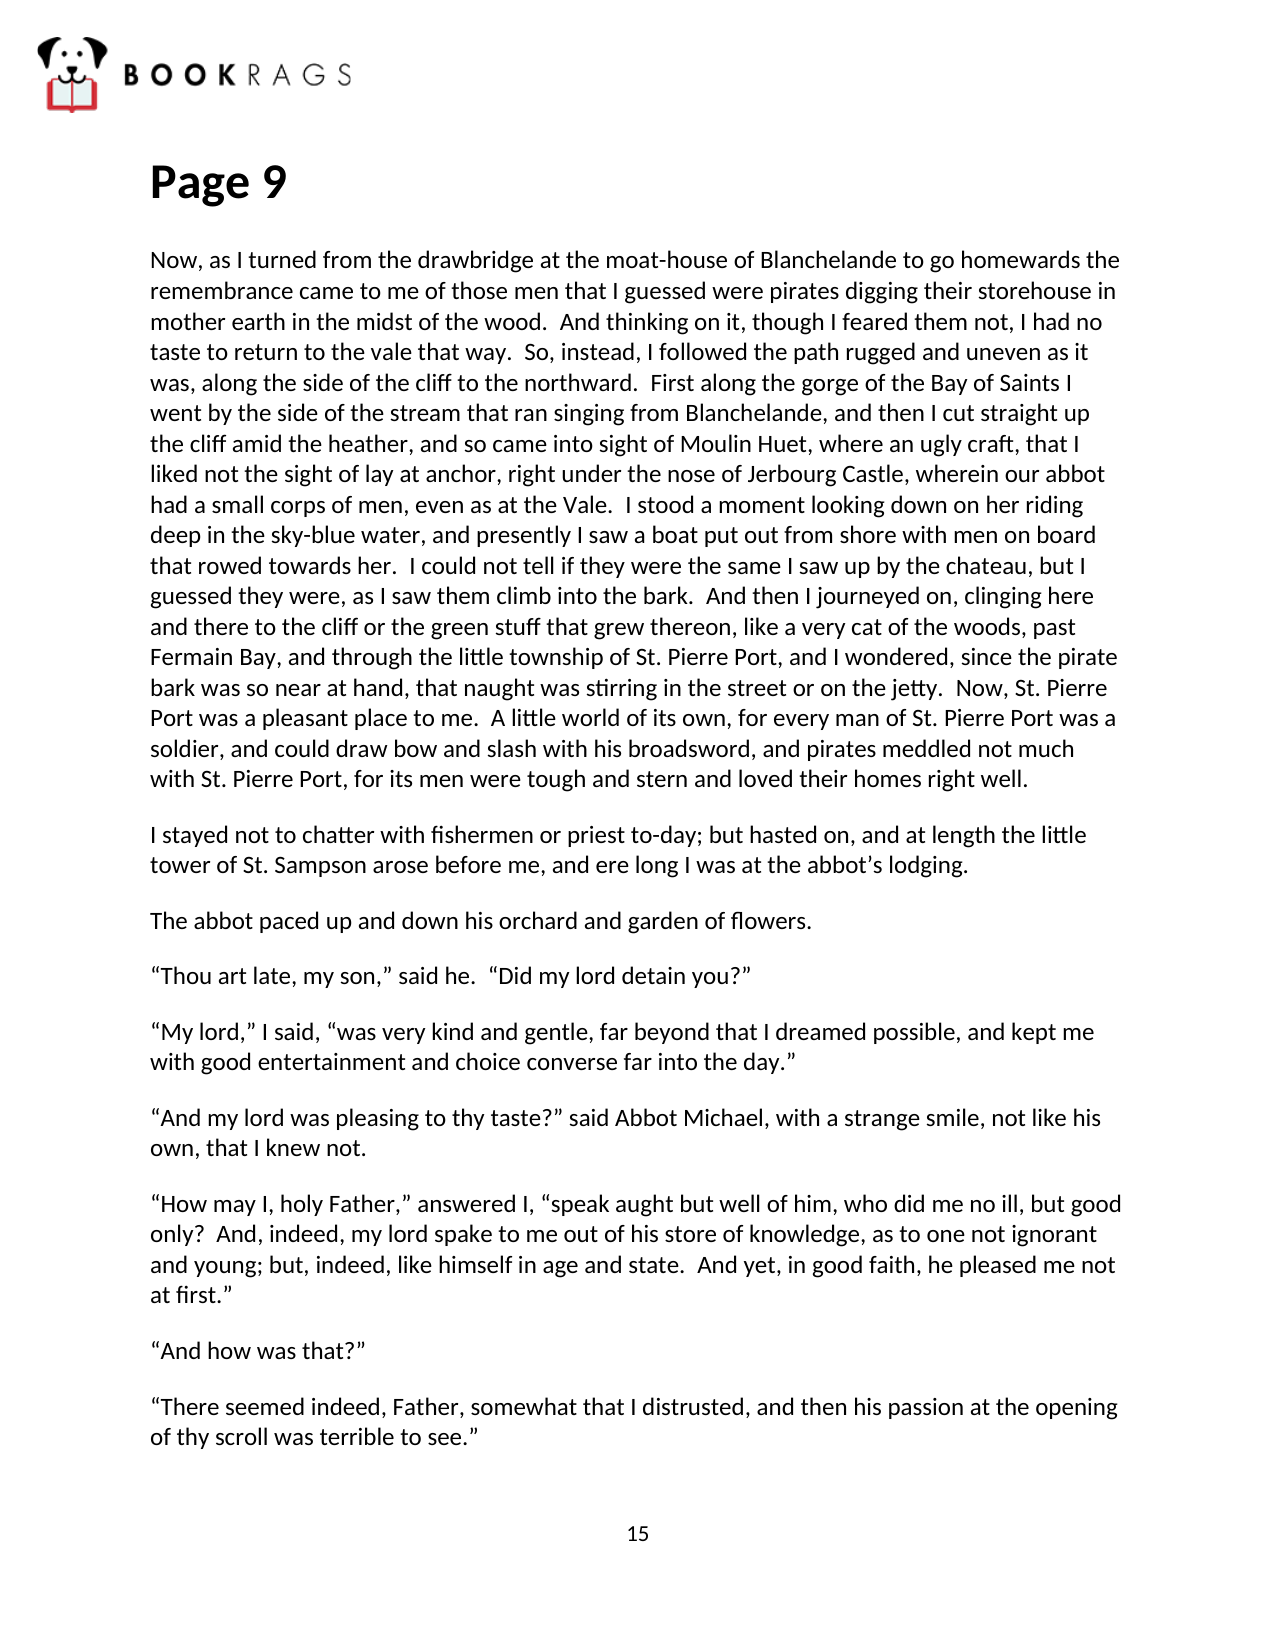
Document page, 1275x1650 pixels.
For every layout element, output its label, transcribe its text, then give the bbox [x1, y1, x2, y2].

text “And how was that?” [150, 1335, 1125, 1366]
text Page 9 [150, 150, 1125, 211]
text I stayed not to chatter with fishermen or priest to-day; but hasted on, and at length the little tower of St. Sampson arose before me, and ere long I was at the abbot’s lodging. [150, 819, 1125, 880]
picture [37, 37, 351, 113]
text “How may I, holy Father,” answered I, “speak aught but well of him, who did me no ill, but good only? And, indeed, my lord spake to me out of his store of knowledge, as to one not ignorant and young; but, indeed, like himself in age and state. And yet, in good faith, he pleased me not at first.” [150, 1188, 1125, 1310]
text The abbot paced up and down his orchard and garden of flowers. [150, 905, 1125, 936]
text “And my lord was pleasing to thy taste?” said Abbot Michael, with a strange smile, not like his own, that I knew not. [150, 1102, 1125, 1163]
text “There seemed indeed, Father, somewhat that I distrusted, and then his passion at the opening of thy scroll was terrible to see.” [150, 1391, 1125, 1452]
text “My lord,” I said, “was very kind and gentle, far beyond that I dreamed possible, and kept me with good entertainment and choice converse far into the day.” [150, 1016, 1125, 1077]
text “Thou art late, my son,” said he. “Did my lord detain you?” [150, 961, 1125, 991]
text Now, as I turned from the drawbridge at the moat-house of Blanchelande to go homewards the remembrance came to me of those men that I guessed were pirates digging their storehouse in mother earth in the midst of the wood. And thinking on it, though I feared them not, I had no taste to return to the vale that way. So, instead, I followed the path rugged and uneven as it was, along the side of the cliff to the northward. First along the gorge of the Bay of Saints I went by the side of the stream that ran singing from Blanchelande, and then I cut straight up the cliff amid the heather, and so came into sight of Moulin Huet, where an ugly craft, that I liked not the sight of lay at anchor, right under the nose of Jerbourg Castle, wherein our abbot had a small corps of men, even as at the Vale. I stood a moment looking down on her riding deep in the sky-blue water, and presently I saw a boat put out from shore with men on board that rowed towards her. I could not tell if they were the same I saw up by the chateau, but I guessed they were, as I saw them climb into the bark. And then I journeyed on, clinging here and there to the cliff or the green stuff that grew thereon, like a very cat of the woods, past Fermain Bay, and through the little township of St. Pierre Port, and I wondered, since the pirate bark was so near at hand, that naught was stirring in the street or on the jetty. Now, St. Pierre Port was a pleasant place to me. A little world of its own, for every man of St. Pierre Port was a soldier, and could draw bow and slash with his broadsword, and pirates meddled not much with St. Pierre Port, for its men were tough and stern and loved their homes right well. [150, 244, 1125, 794]
